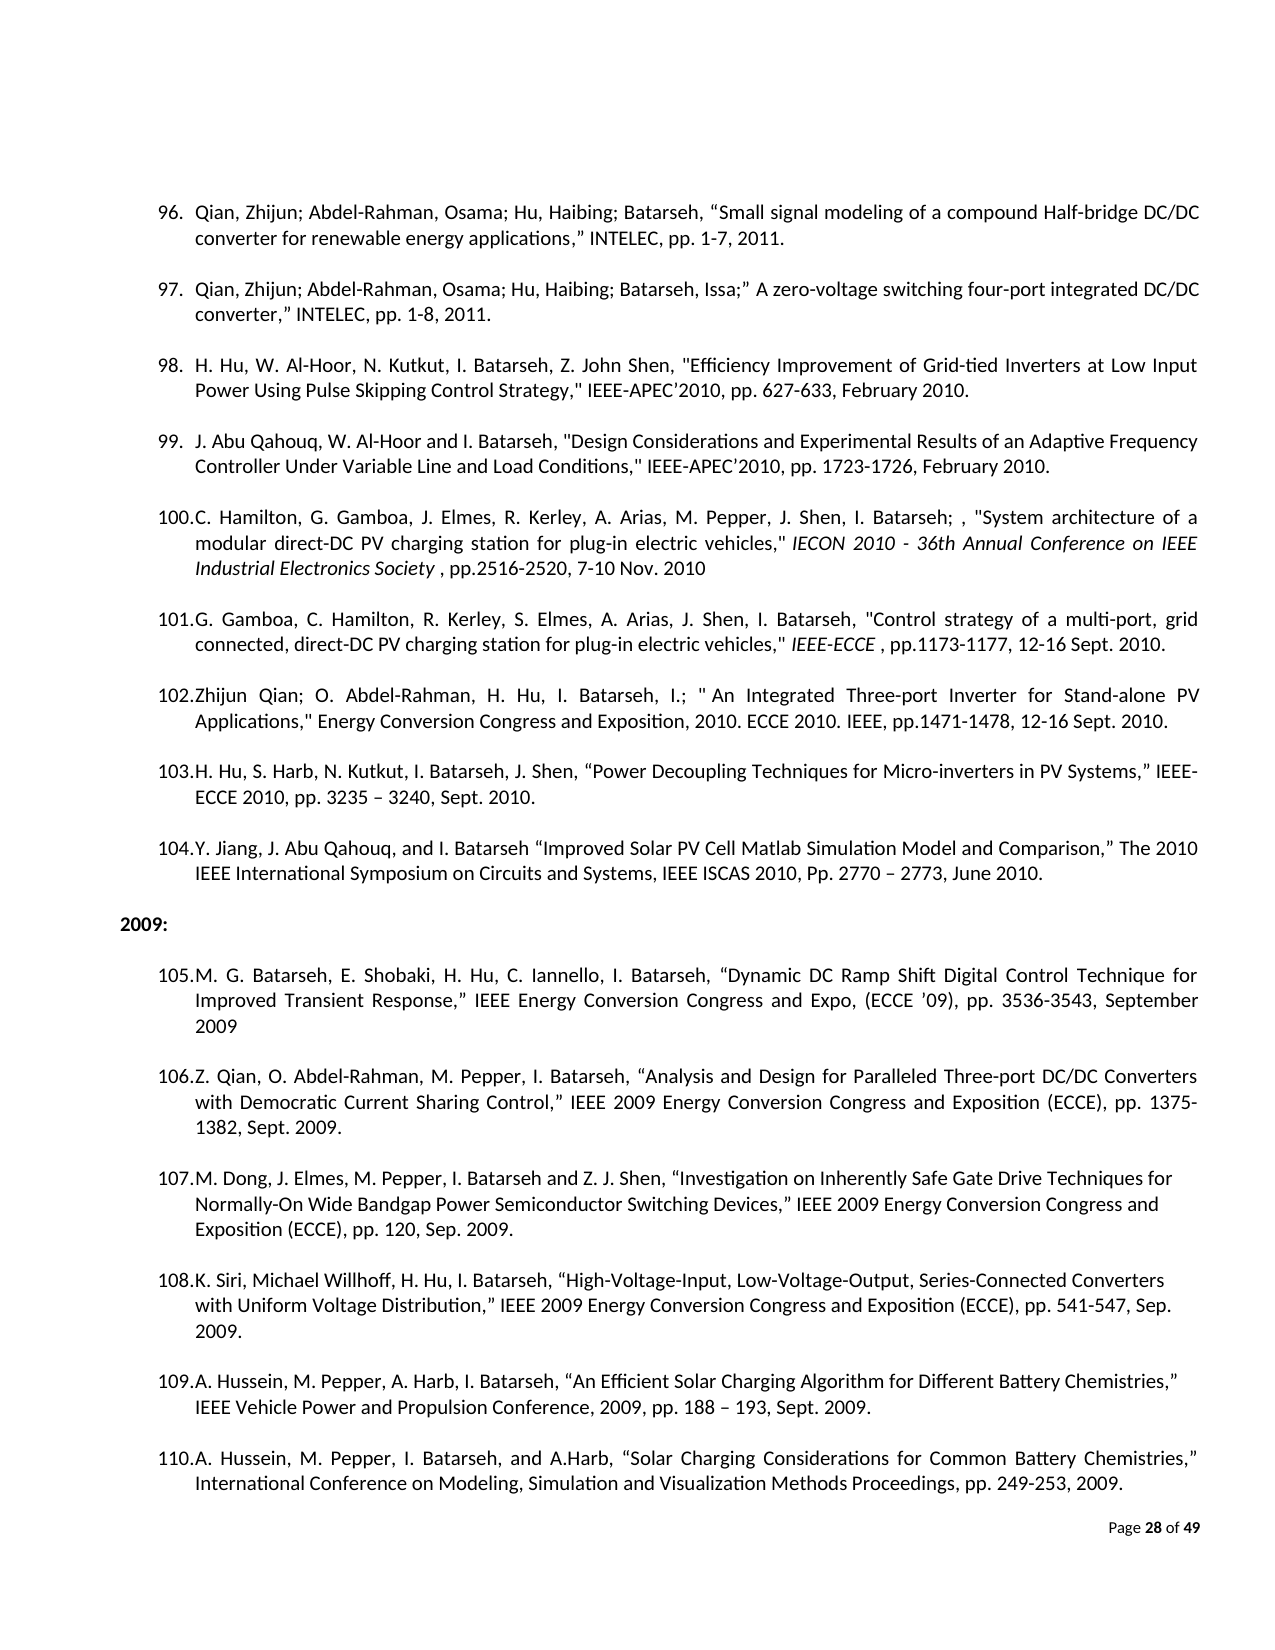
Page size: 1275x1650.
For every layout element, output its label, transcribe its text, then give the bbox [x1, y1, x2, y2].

list Qian, Zhijun; Abdel-Rahman, Osama; Hu, Haibing; Batarseh, “Small signal modeling of a compound Half-bridge DC/DC converter for renewable energy applications,” INTELEC, pp. 1-7, 2011. [157, 199, 1200, 250]
list M. G. Batarseh, E. Shobaki, H. Hu, C. Iannello, I. Batarseh, “Dynamic DC Ramp Shift Digital Control Technique for Improved Transient Response,” IEEE Energy Conversion Congress and Expo, (ECCE ’09), pp. 3536-3543, September 2009 [157, 962, 1200, 1038]
list M. Dong, J. Elmes, M. Pepper, I. Batarseh and Z. J. Shen, “Investigation on Inherently Safe Gate Drive Techniques for Normally-On Wide Bandgap Power Semiconductor Switching Devices,” IEEE 2009 Energy Conversion Congress and Exposition (ECCE), pp. 120, Sep. 2009. [157, 1165, 1200, 1242]
list Z. Qian, O. Abdel-Rahman, M. Pepper, I. Batarseh, “Analysis and Design for Paralleled Three-port DC/DC Converters with Democratic Current Sharing Control,” IEEE 2009 Energy Conversion Congress and Exposition (ECCE), pp. 1375-1382, Sept. 2009. [157, 1064, 1200, 1140]
list J. Abu Qahouq, W. Al-Hoor and I. Batarseh, "Design Considerations and Experimental Results of an Adaptive Frequency Controller Under Variable Line and Load Conditions," IEEE-APEC’2010, pp. 1723-1726, February 2010. [157, 428, 1200, 479]
list Y. Jiang, J. Abu Qahouq, and I. Batarseh “Improved Solar PV Cell Matlab Simulation Model and Comparison,” The 2010 IEEE International Symposium on Circuits and Systems, IEEE ISCAS 2010, Pp. 2770 – 2773, June 2010. [157, 835, 1200, 886]
list H. Hu, S. Harb, N. Kutkut, I. Batarseh, J. Shen, “Power Decoupling Techniques for Micro-inverters in PV Systems,” IEEE-ECCE 2010, pp. 3235 – 3240, Sept. 2010. [157, 759, 1200, 809]
list G. Gamboa, C. Hamilton, R. Kerley, S. Elmes, A. Arias, J. Shen, I. Batarseh, "Control strategy of a multi-port, grid connected, direct-DC PV charging station for plug-in electric vehicles," IEEE-ECCE , pp.1173-1177, 12-16 Sept. 2010. [157, 606, 1200, 657]
list Qian, Zhijun; Abdel-Rahman, Osama; Hu, Haibing; Batarseh, Issa;” A zero-voltage switching four-port integrated DC/DC converter,” INTELEC, pp. 1-8, 2011. [157, 276, 1200, 327]
list 2009: [120, 911, 1200, 937]
list H. Hu, W. Al-Hoor, N. Kutkut, I. Batarseh, Z. John Shen, "Efficiency Improvement of Grid-tied Inverters at Low Input Power Using Pulse Skipping Control Strategy," IEEE-APEC’2010, pp. 627-633, February 2010. [157, 352, 1200, 403]
list A. Hussein, M. Pepper, A. Harb, I. Batarseh, “An Efficient Solar Charging Algorithm for Different Battery Chemistries,” IEEE Vehicle Power and Propulsion Conference, 2009, pp. 188 – 193, Sept. 2009. [157, 1369, 1200, 1419]
list Zhijun Qian; O. Abdel-Rahman, H. Hu, I. Batarseh, I.; " An Integrated Three-port Inverter for Stand-alone PV Applications," Energy Conversion Congress and Exposition, 2010. ECCE 2010. IEEE, pp.1471-1478, 12-16 Sept. 2010. [157, 682, 1200, 733]
list K. Siri, Michael Willhoff, H. Hu, I. Batarseh, “High-Voltage-Input, Low-Voltage-Output, Series-Connected Converters with Uniform Voltage Distribution,” IEEE 2009 Energy Conversion Congress and Exposition (ECCE), pp. 541-547, Sep. 2009. [157, 1267, 1200, 1343]
list A. Hussein, M. Pepper, I. Batarseh, and A.Harb, “Solar Charging Considerations for Common Battery Chemistries,” International Conference on Modeling, Simulation and Visualization Methods Proceedings, pp. 249-253, 2009. [157, 1445, 1200, 1496]
list C. Hamilton, G. Gamboa, J. Elmes, R. Kerley, A. Arias, M. Pepper, J. Shen, I. Batarseh; , "System architecture of a modular direct-DC PV charging station for plug-in electric vehicles," IECON 2010 - 36th Annual Conference on IEEE Industrial Electronics Society , pp.2516-2520, 7-10 Nov. 2010 [157, 504, 1200, 581]
